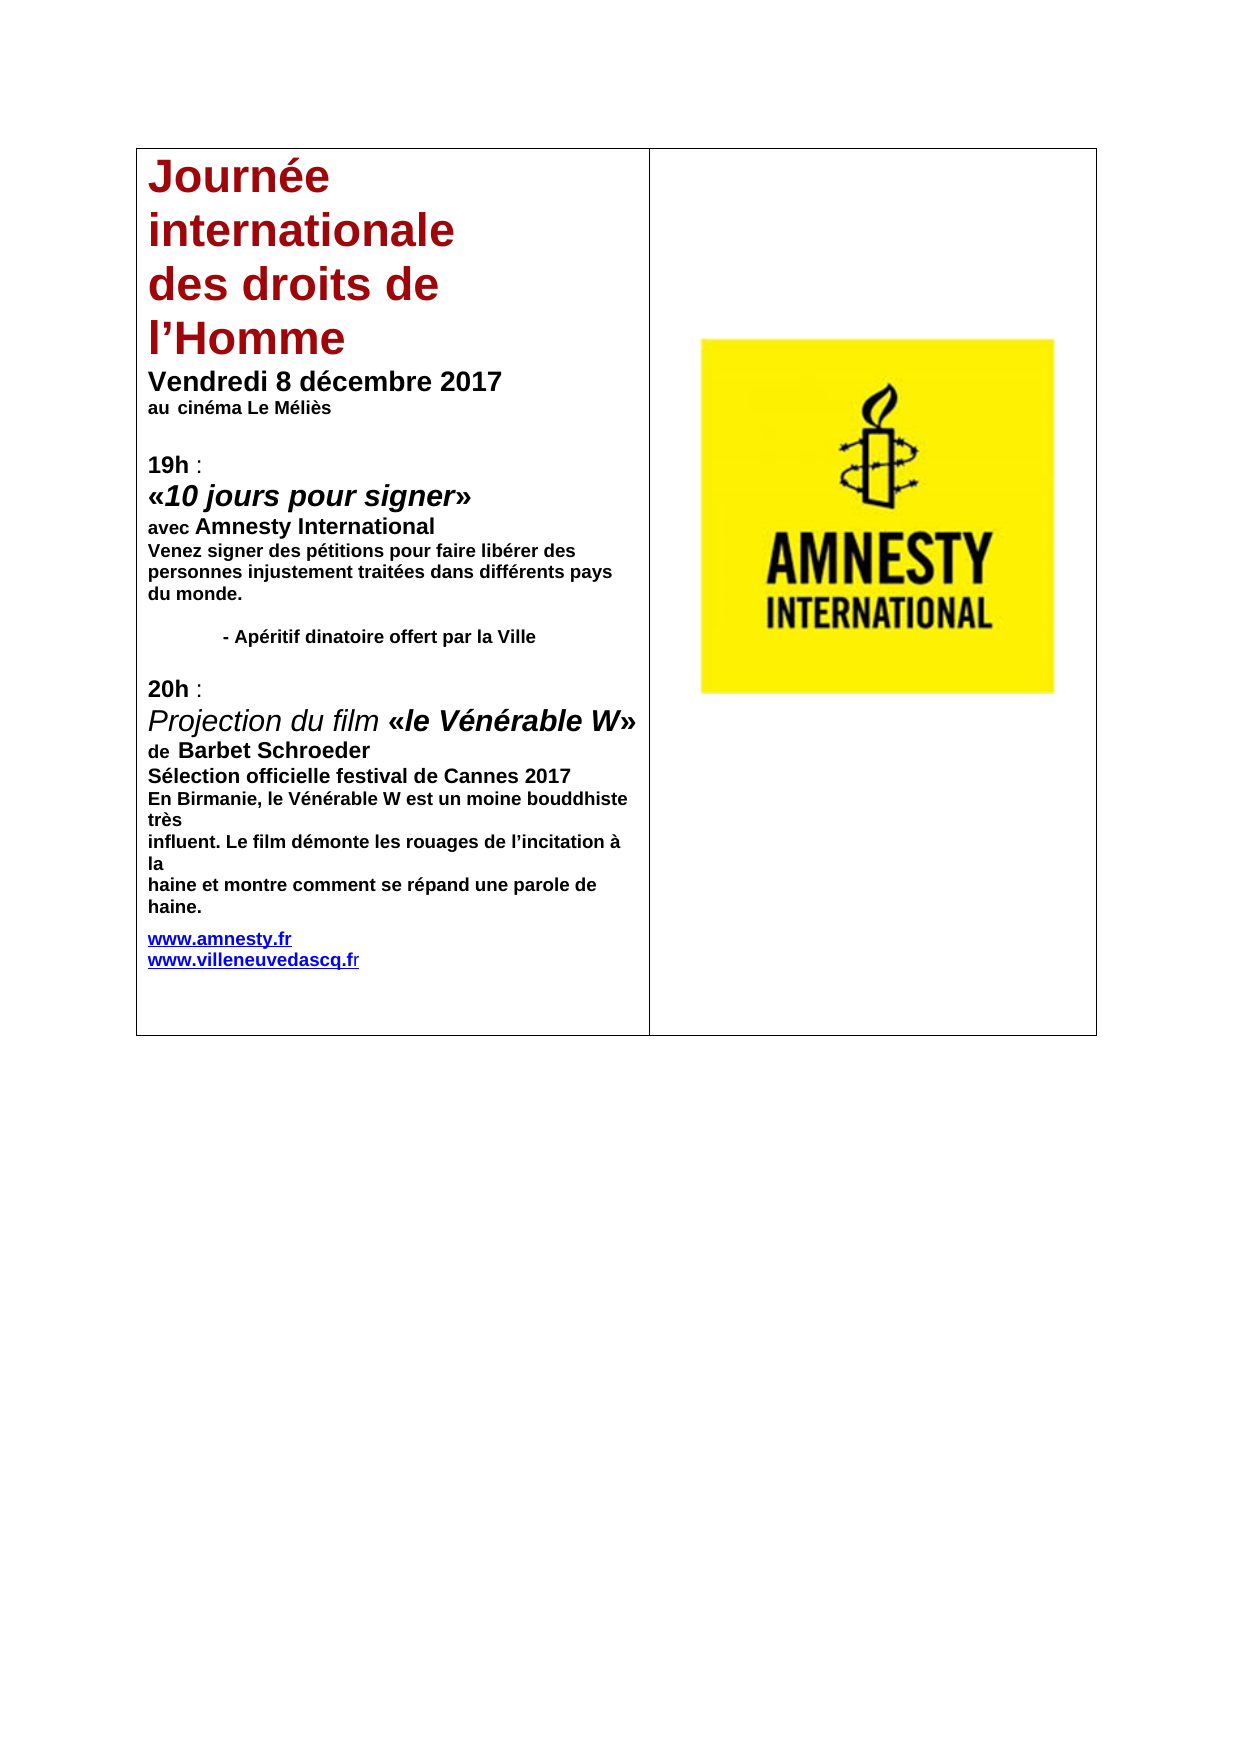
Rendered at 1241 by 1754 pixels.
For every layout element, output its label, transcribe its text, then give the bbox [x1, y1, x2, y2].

table_header Journée internationale des droits de l’Homme Vendredi 8 décembre 2017 au cinéma Le Méliès 19h : «10 jours pour signer» avec Amnesty International Venez signer des pétitions pour faire libérer des personnes injustement traitées dans différents pays du monde. - Apéritif dinatoire offert par la Ville 20h : Projection du film «le Vénérable W» de Barbet Schroeder Sélection officielle festival de Cannes 2017 En Birmanie, le Vénérable W est un moine bouddhiste très influent. Le film démonte les rouages de l’incitation à la haine et montre comment se répand une parole de haine. www.amnesty.fr www.villeneuvedascq.fr [137, 149, 649, 1035]
table_header [650, 149, 1096, 1035]
picture [700, 338, 1055, 694]
